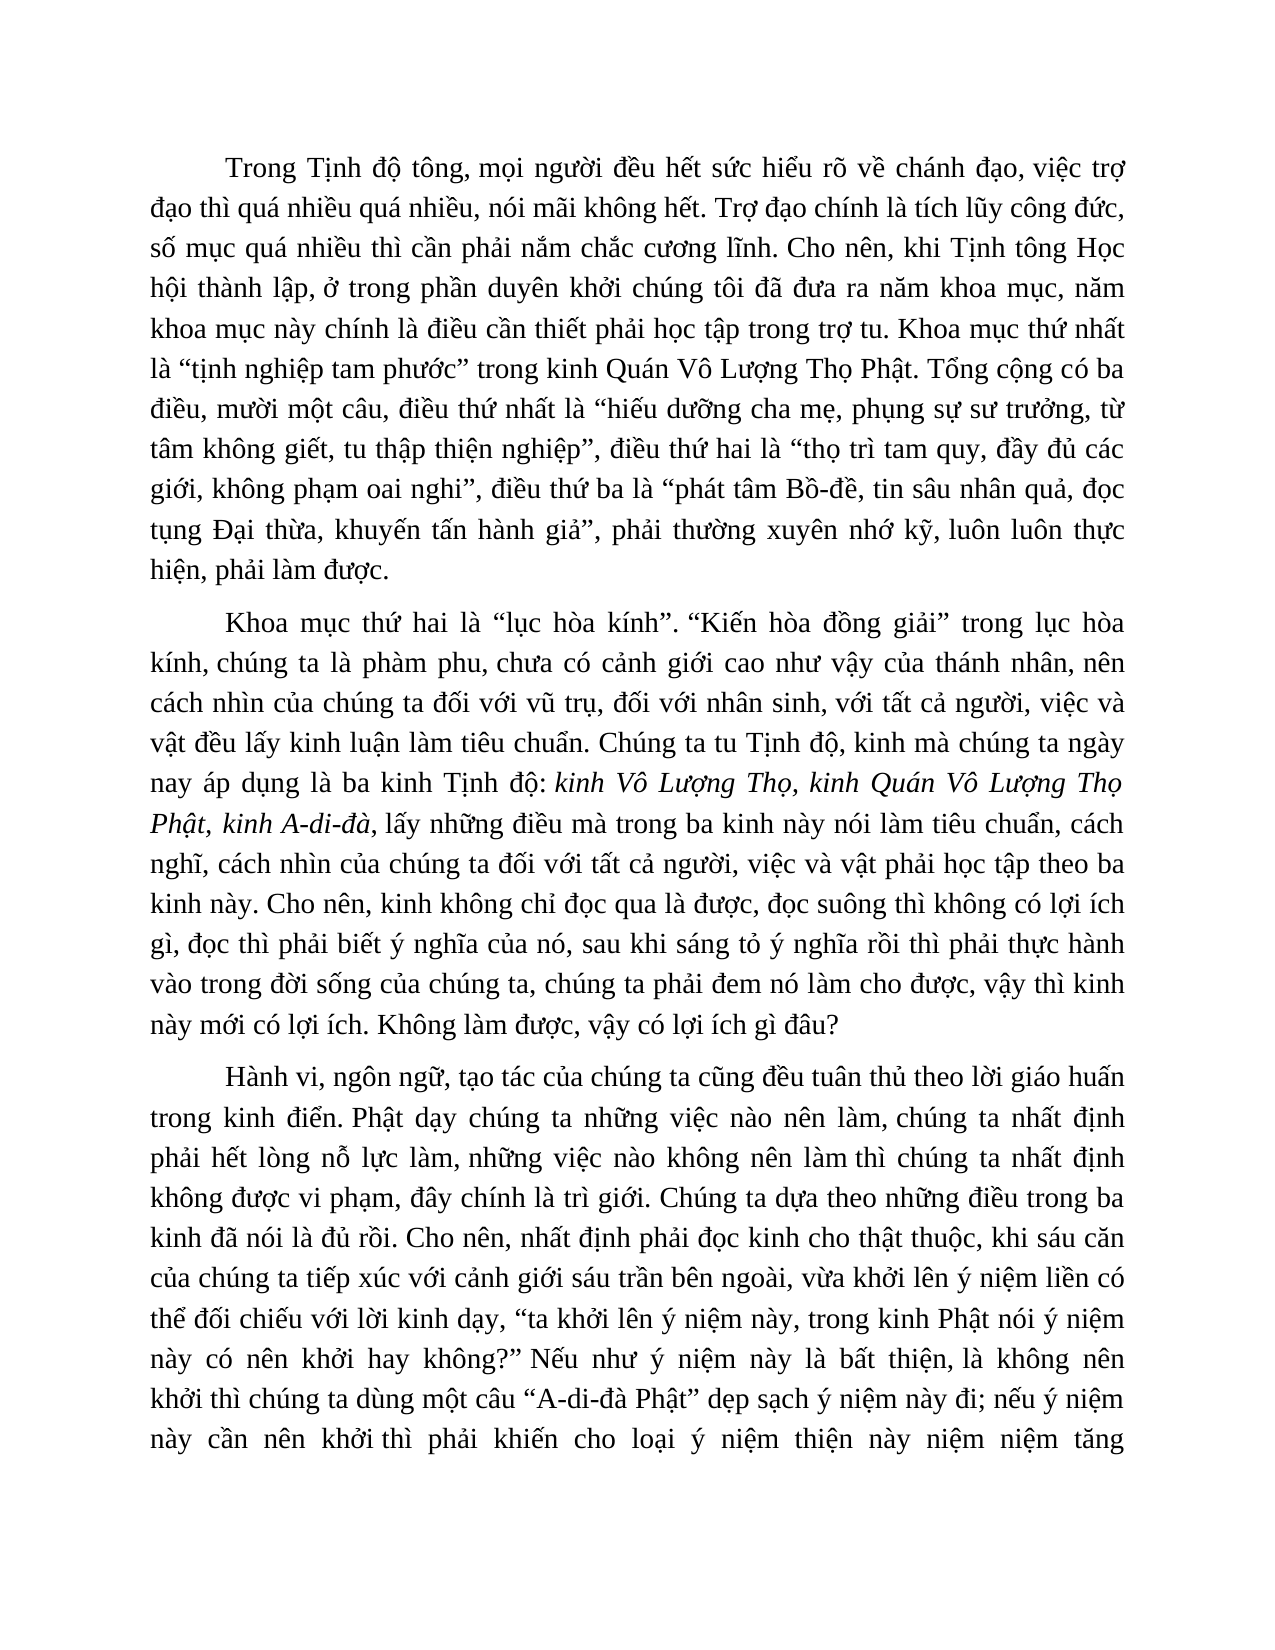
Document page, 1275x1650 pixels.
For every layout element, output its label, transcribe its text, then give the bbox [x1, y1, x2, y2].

text Trong Tịnh độ tông, mọi người đều hết sức hiểu rõ về chánh đạo, việc trợ đạo thì quá nhiều quá nhiều, nói mãi không hết. Trợ đạo chính là tích lũy công đức, số mục quá nhiều thì cần phải nắm chắc cương lĩnh. Cho nên, khi Tịnh tông Học hội thành lập, ở trong phần duyên khởi chúng tôi đã đưa ra năm khoa mục, năm khoa mục này chính là điều cần thiết phải học tập trong trợ tu. Khoa mục thứ nhất là “tịnh nghiệp tam phước” trong kinh Quán Vô Lượng Thọ Phật. Tổng cộng có ba điều, mười một câu, điều thứ nhất là “hiếu dưỡng cha mẹ, phụng sự sư trưởng, từ tâm không giết, tu thập thiện nghiệp”, điều thứ hai là “thọ trì tam quy, đầy đủ các giới, không phạm oai nghi”, điều thứ ba là “phát tâm Bồ-đề, tin sâu nhân quả, đọc tụng Đại thừa, khuyến tấn hành giả”, phải thường xuyên nhớ kỹ, luôn luôn thực hiện, phải làm được. [150, 150, 1125, 586]
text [150, 1059, 1125, 1455]
text Khoa mục thứ hai là “lục hòa kính”. “Kiến hòa đồng giải” trong lục hòa kính, chúng ta là phàm phu, chưa có cảnh giới cao như vậy của thánh nhân, nên cách nhìn của chúng ta đối với vũ trụ, đối với nhân sinh, với tất cả người, việc và vật đều lấy kinh luận làm tiêu chuẩn. Chúng ta tu Tịnh độ, kinh mà chúng ta ngày nay áp dụng là ba kinh Tịnh độ: kinh Vô Lượng Thọ, kinh Quán Vô Lượng Thọ Phật, kinh A-di-đà, lấy những điều mà trong ba kinh này nói làm tiêu chuẩn, cách nghĩ, cách nhìn của chúng ta đối với tất cả người, việc và vật phải học tập theo ba kinh này. Cho nên, kinh không chỉ đọc qua là được, đọc suông thì không có lợi ích gì, đọc thì phải biết ý nghĩa của nó, sau khi sáng tỏ ý nghĩa rồi thì phải thực hành vào trong đời sống của chúng ta, chúng ta phải đem nó làm cho được, vậy thì kinh này mới có lợi ích. Không làm được, vậy có lợi ích gì đâu? [150, 605, 1125, 1040]
